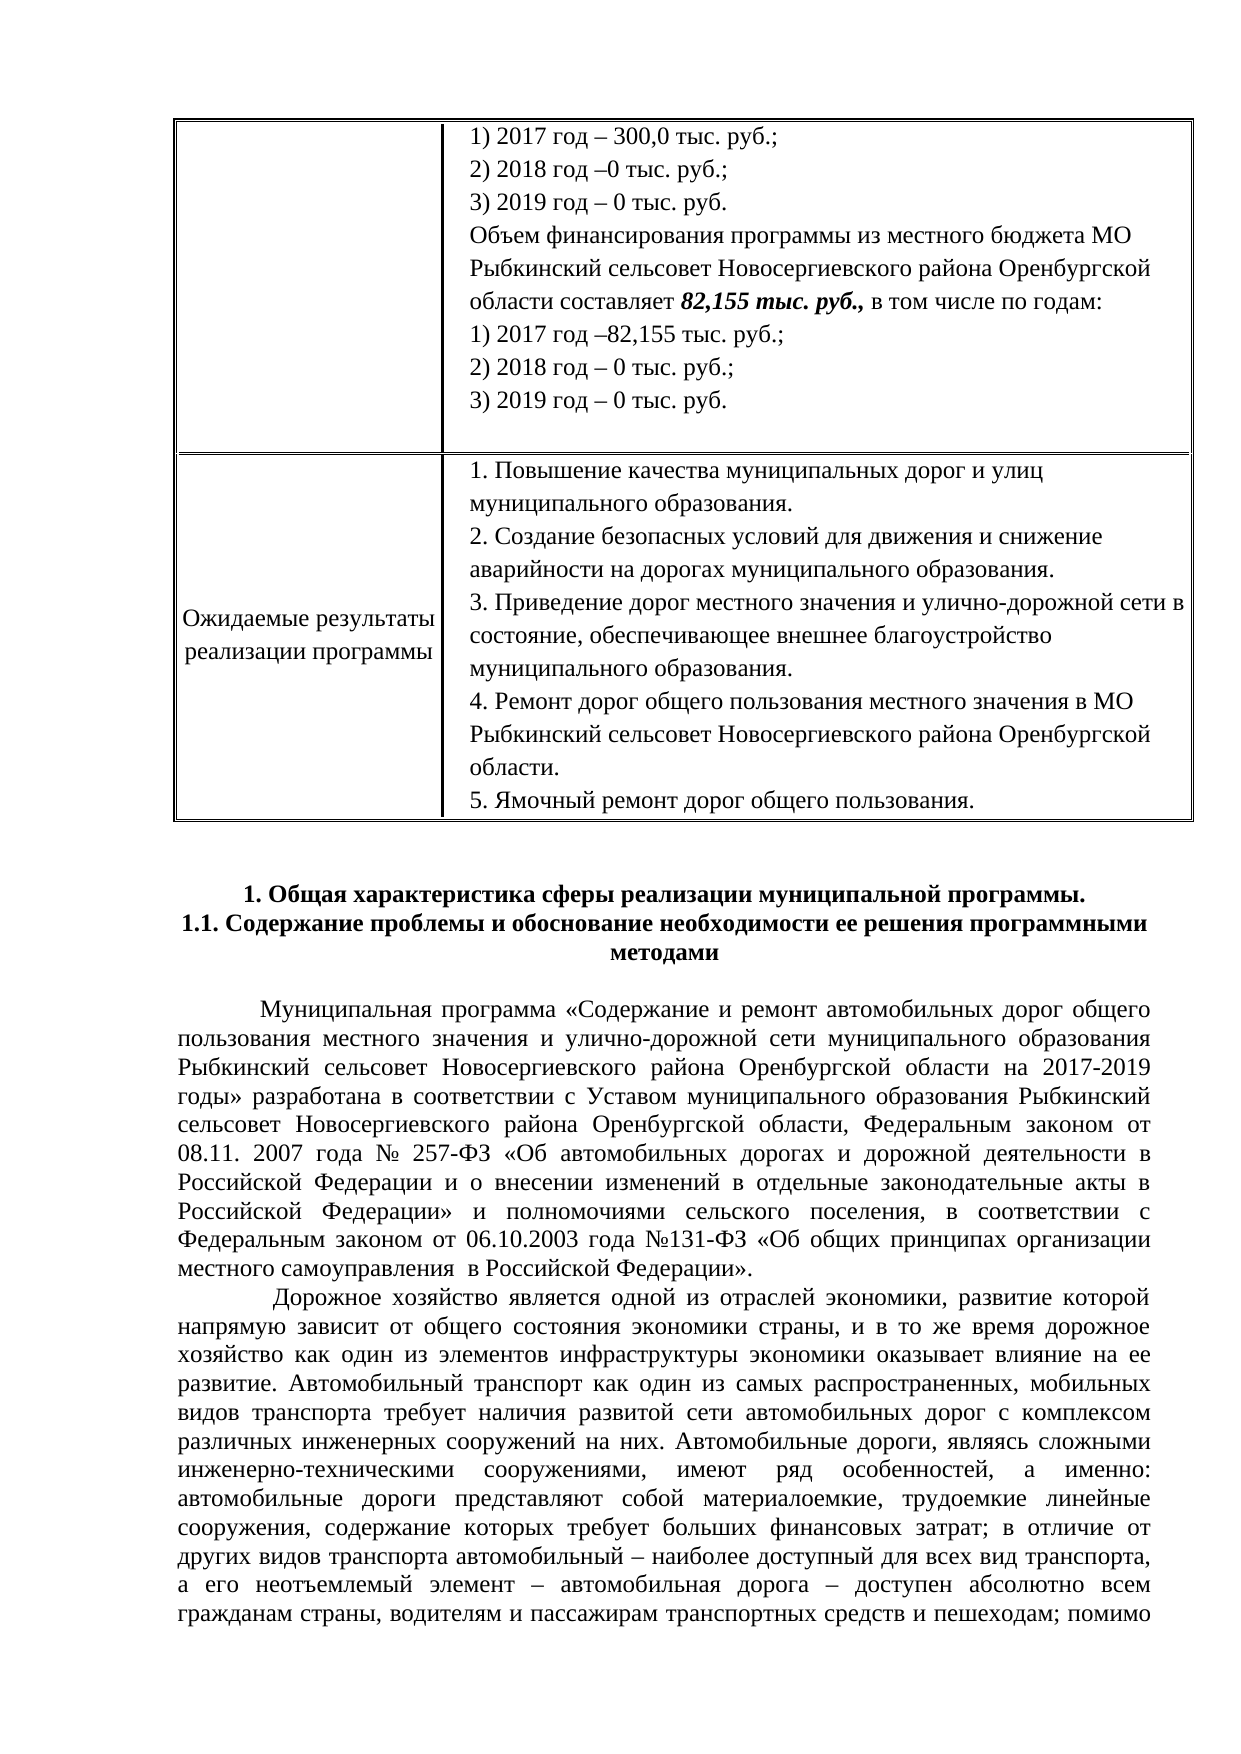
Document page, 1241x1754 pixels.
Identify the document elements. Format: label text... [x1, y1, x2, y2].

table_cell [177, 122, 442, 452]
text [177, 1282, 1152, 1627]
text Муниципальная программа «Содержание и ремонт автомобильных дорог общего пользования местного значения и улично-дорожной сети муниципального образования Рыбкинский сельсовет Новосергиевского района Оренбургской области на 2017-2019 годы» разработана в соответствии с Уставом муниципального образования Рыбкинский сельсовет Новосергиевского района Оренбургской области, Федеральным законом от 08.11. 2007 года № 257-ФЗ «Об автомобильных дорогах и дорожной деятельности в Российской Федерации и о внесении изменений в отдельные законодательные акты в Российской Федерации» и полномочиями сельского поселения, в соответствии с Федеральным законом от 06.10.2003 года №131-ФЗ «Об общих принципах организации местного самоуправления в Российской Федерации». [177, 994, 1152, 1282]
table_cell 1. Повышение качества муниципальных дорог и улиц муниципального образования. 2. Создание безопасных условий для движения и снижение аварийности на дорогах муниципального образования. 3. Приведение дорог местного значения и улично-дорожной сети в состояние, обеспечивающее внешнее благоустройство муниципального образования. 4. Ремонт дорог общего пользования местного значения в МО Рыбкинский сельсовет Новосергиевского района Оренбургской области. 5. Ямочный ремонт дорог общего пользования. [442, 452, 1192, 819]
table_cell Ожидаемые результаты реализации программы [175, 452, 442, 819]
text 1. Общая характеристика сферы реализации муниципальной программы. [177, 879, 1152, 908]
text 1.1. Содержание проблемы и обоснование необходимости ее решения программными методами [177, 908, 1152, 966]
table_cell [442, 122, 1191, 452]
